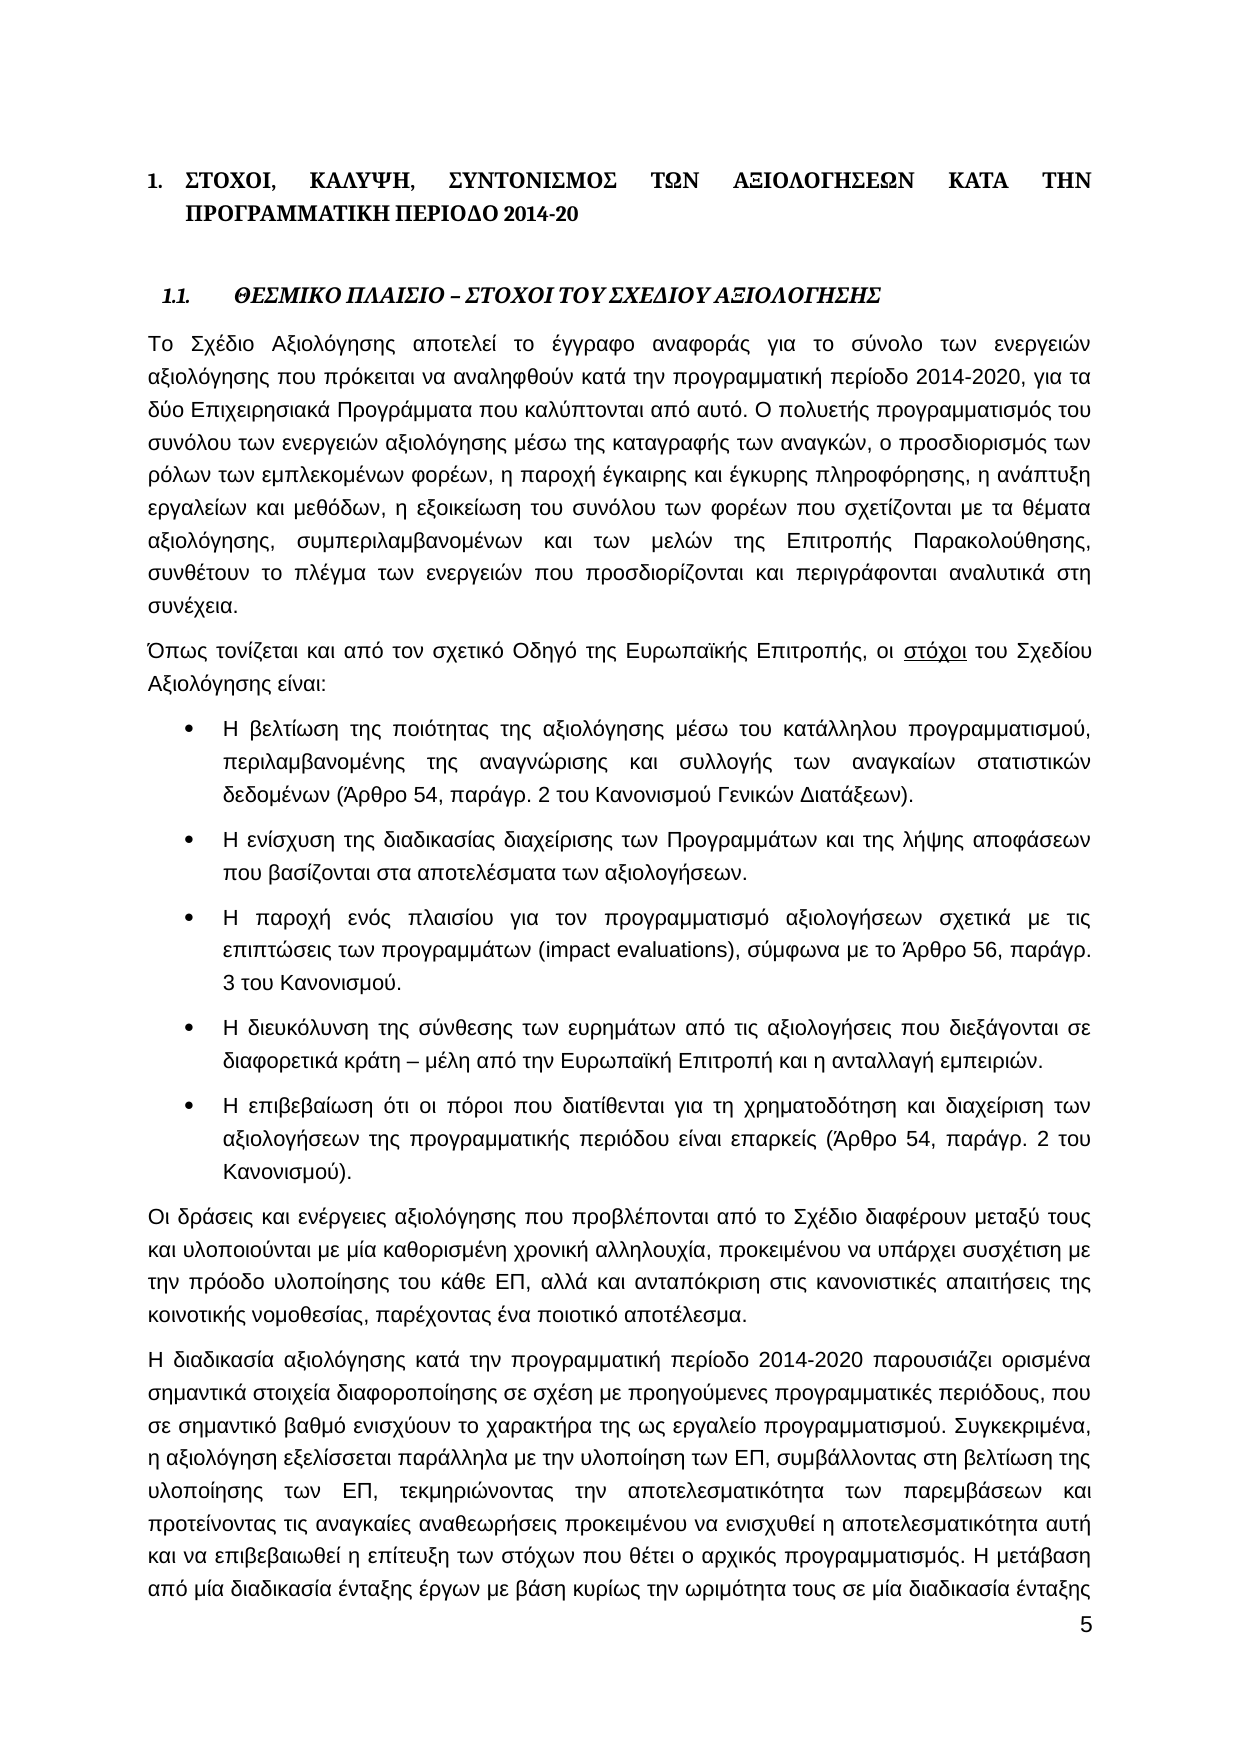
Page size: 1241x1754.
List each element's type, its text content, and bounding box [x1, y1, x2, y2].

subtitle ΘΕΣΜΙΚΟ ΠΛΑΙΣΙΟ – ΣΤΟΧΟΙ ΤΟΥ ΣΧΕΔΙΟΥ ΑΞΙΟΛΟΓΗΣΗΣ [162, 284, 1092, 309]
text Όπως τονίζεται και από τον σχετικό Οδηγό της Ευρωπαϊκής Επιτροπής, οι στόχοι του Σχεδίου Αξιολόγησης είναι: [148, 638, 1092, 696]
list Η επιβεβαίωση ότι οι πόροι που διατίθενται για τη χρηματοδότηση και διαχείριση των αξιολογήσεων της προγραμματικής περιόδου είναι επαρκείς (Άρθρο 54, παράγρ. 2 του Κανονισμού). [185, 1093, 1092, 1184]
list Η παροχή ενός πλαισίου για τον προγραμματισμό αξιολογήσεων σχετικά με τις επιπτώσεις των προγραμμάτων (impact evaluations), σύμφωνα με το Άρθρο 56, παράγρ. 3 του Κανονισμού. [185, 904, 1092, 995]
list Η βελτίωση της ποιότητας της αξιολόγησης μέσω του κατάλληλου προγραμματισμού, περιλαμβανομένης της αναγνώρισης και συλλογής των αναγκαίων στατιστικών δεδομένων (Άρθρο 54, παράγρ. 2 του Κανονισμού Γενικών Διατάξεων). [185, 716, 1092, 807]
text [148, 1347, 1092, 1601]
subtitle ΣΤΟΧΟΙ, ΚΑΛΥΨΗ, ΣΥΝΤΟΝΙΣΜΟΣ ΤΩΝ ΑΞΙΟΛΟΓΗΣΕΩΝ ΚΑΤΑ ΤΗΝ ΠΡΟΓΡΑΜΜΑΤΙΚΗ ΠΕΡΙΟΔΟ 2014-20 [148, 168, 1092, 226]
list Η ενίσχυση της διαδικασίας διαχείρισης των Προγραμμάτων και της λήψης αποφάσεων που βασίζονται στα αποτελέσματα των αξιολογήσεων. [185, 827, 1092, 884]
text Το Σχέδιο Αξιολόγησης αποτελεί το έγγραφο αναφοράς για το σύνολο των ενεργειών αξιολόγησης που πρόκειται να αναληφθούν κατά την προγραμματική περίοδο 2014-2020, για τα δύο Επιχειρησιακά Προγράμματα που καλύπτονται από αυτό. Ο πολυετής προγραμματισμός του συνόλου των ενεργειών αξιολόγησης μέσω της καταγραφής των αναγκών, ο προσδιορισμός των ρόλων των εμπλεκομένων φορέων, η παροχή έγκαιρης και έγκυρης πληροφόρησης, η ανάπτυξη εργαλείων και μεθόδων, η εξοικείωση του συνόλου των φορέων που σχετίζονται με τα θέματα αξιολόγησης, συμπεριλαμβανομένων και των μελών της Επιτροπής Παρακολούθησης, συνθέτουν το πλέγμα των ενεργειών που προσδιορίζονται και περιγράφονται αναλυτικά στη συνέχεια. [148, 331, 1092, 618]
text Οι δράσεις και ενέργειες αξιολόγησης που προβλέπονται από το Σχέδιο διαφέρουν μεταξύ τους και υλοποιούνται με μία καθορισμένη χρονική αλληλουχία, προκειμένου να υπάρχει συσχέτιση με την πρόοδο υλοποίησης του κάθε ΕΠ, αλλά και ανταπόκριση στις κανονιστικές απαιτήσεις της κοινοτικής νομοθεσίας, παρέχοντας ένα ποιοτικό αποτέλεσμα. [148, 1204, 1092, 1327]
list Η διευκόλυνση της σύνθεσης των ευρημάτων από τις αξιολογήσεις που διεξάγονται σε διαφορετικά κράτη – μέλη από την Ευρωπαϊκή Επιτροπή και η ανταλλαγή εμπειριών. [185, 1015, 1092, 1073]
